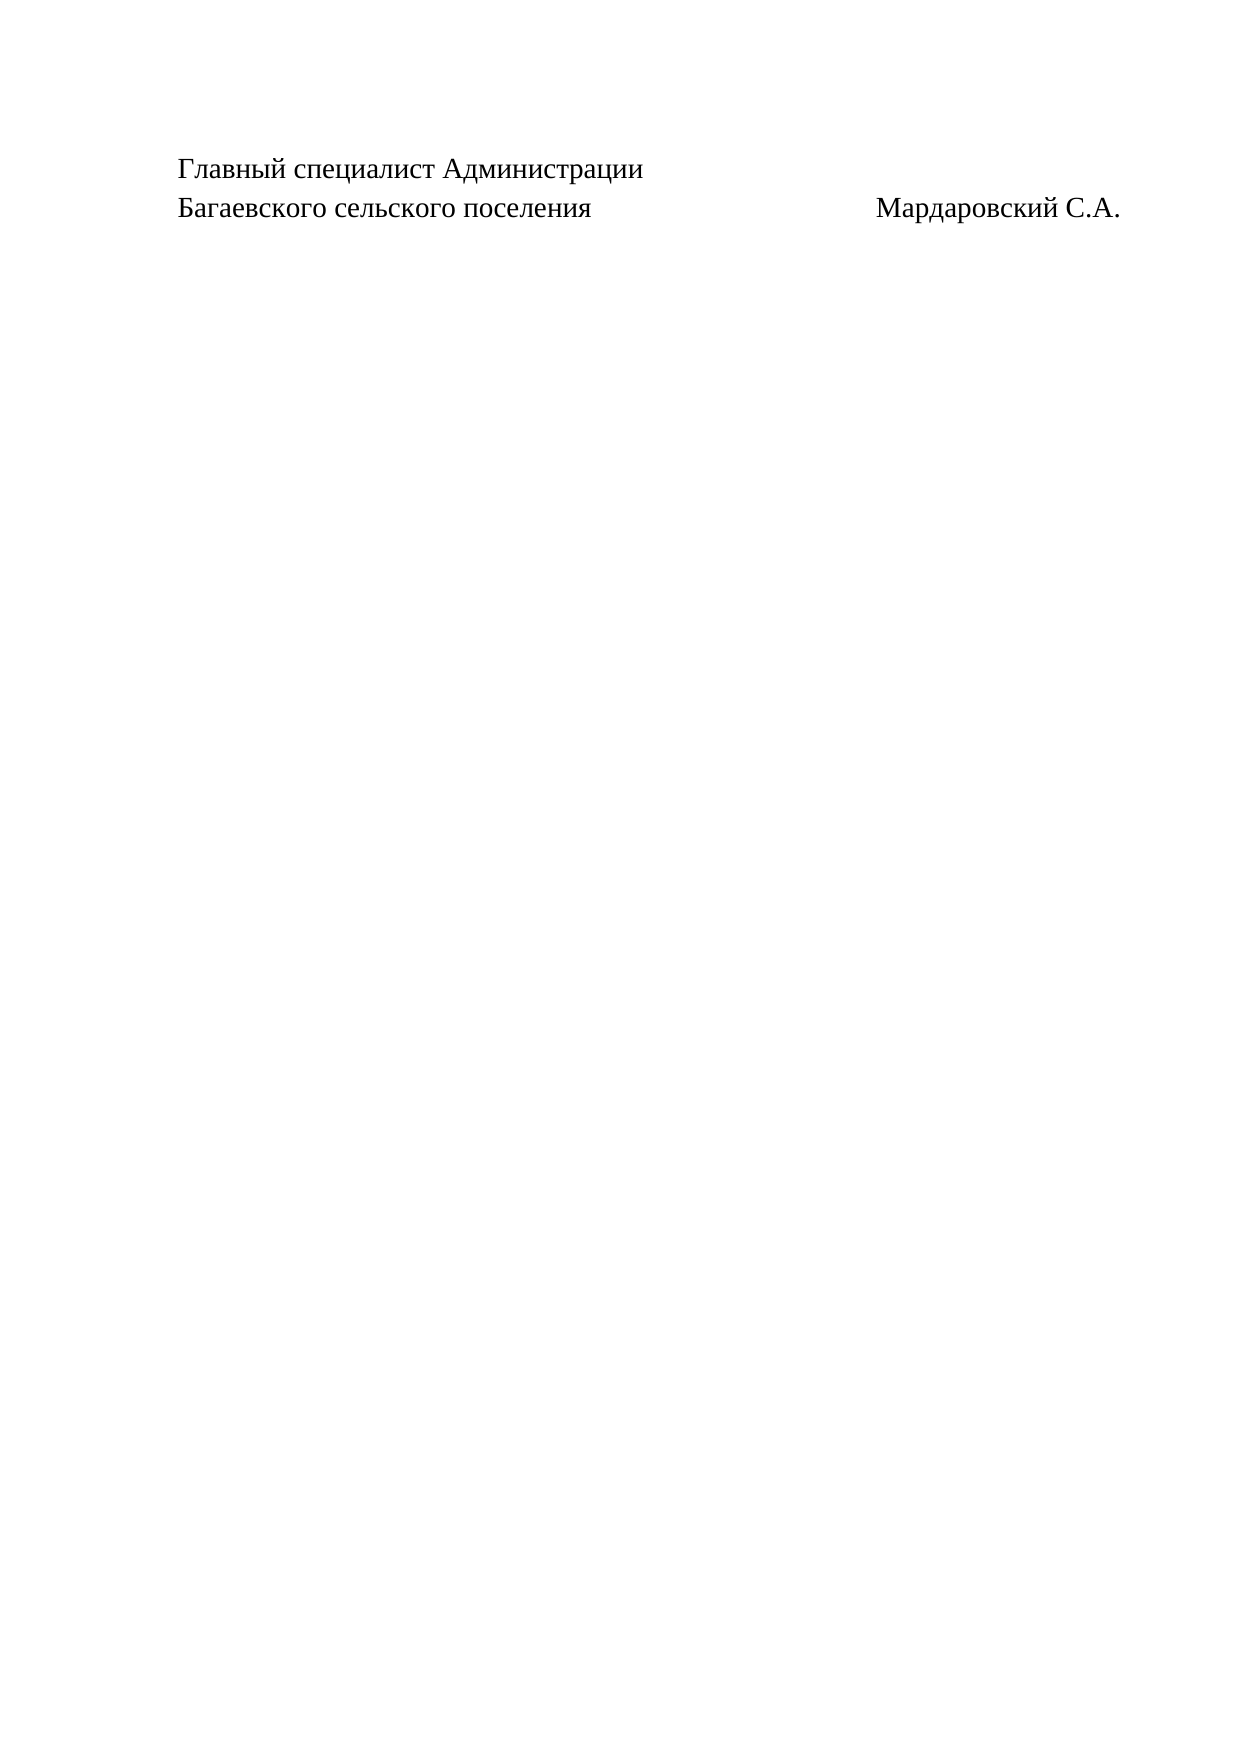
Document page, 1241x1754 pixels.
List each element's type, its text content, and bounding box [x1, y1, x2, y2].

text Багаевского сельского поселения Мардаровский С.А. [177, 190, 1122, 224]
text Главный специалист Администрации [177, 152, 1122, 185]
